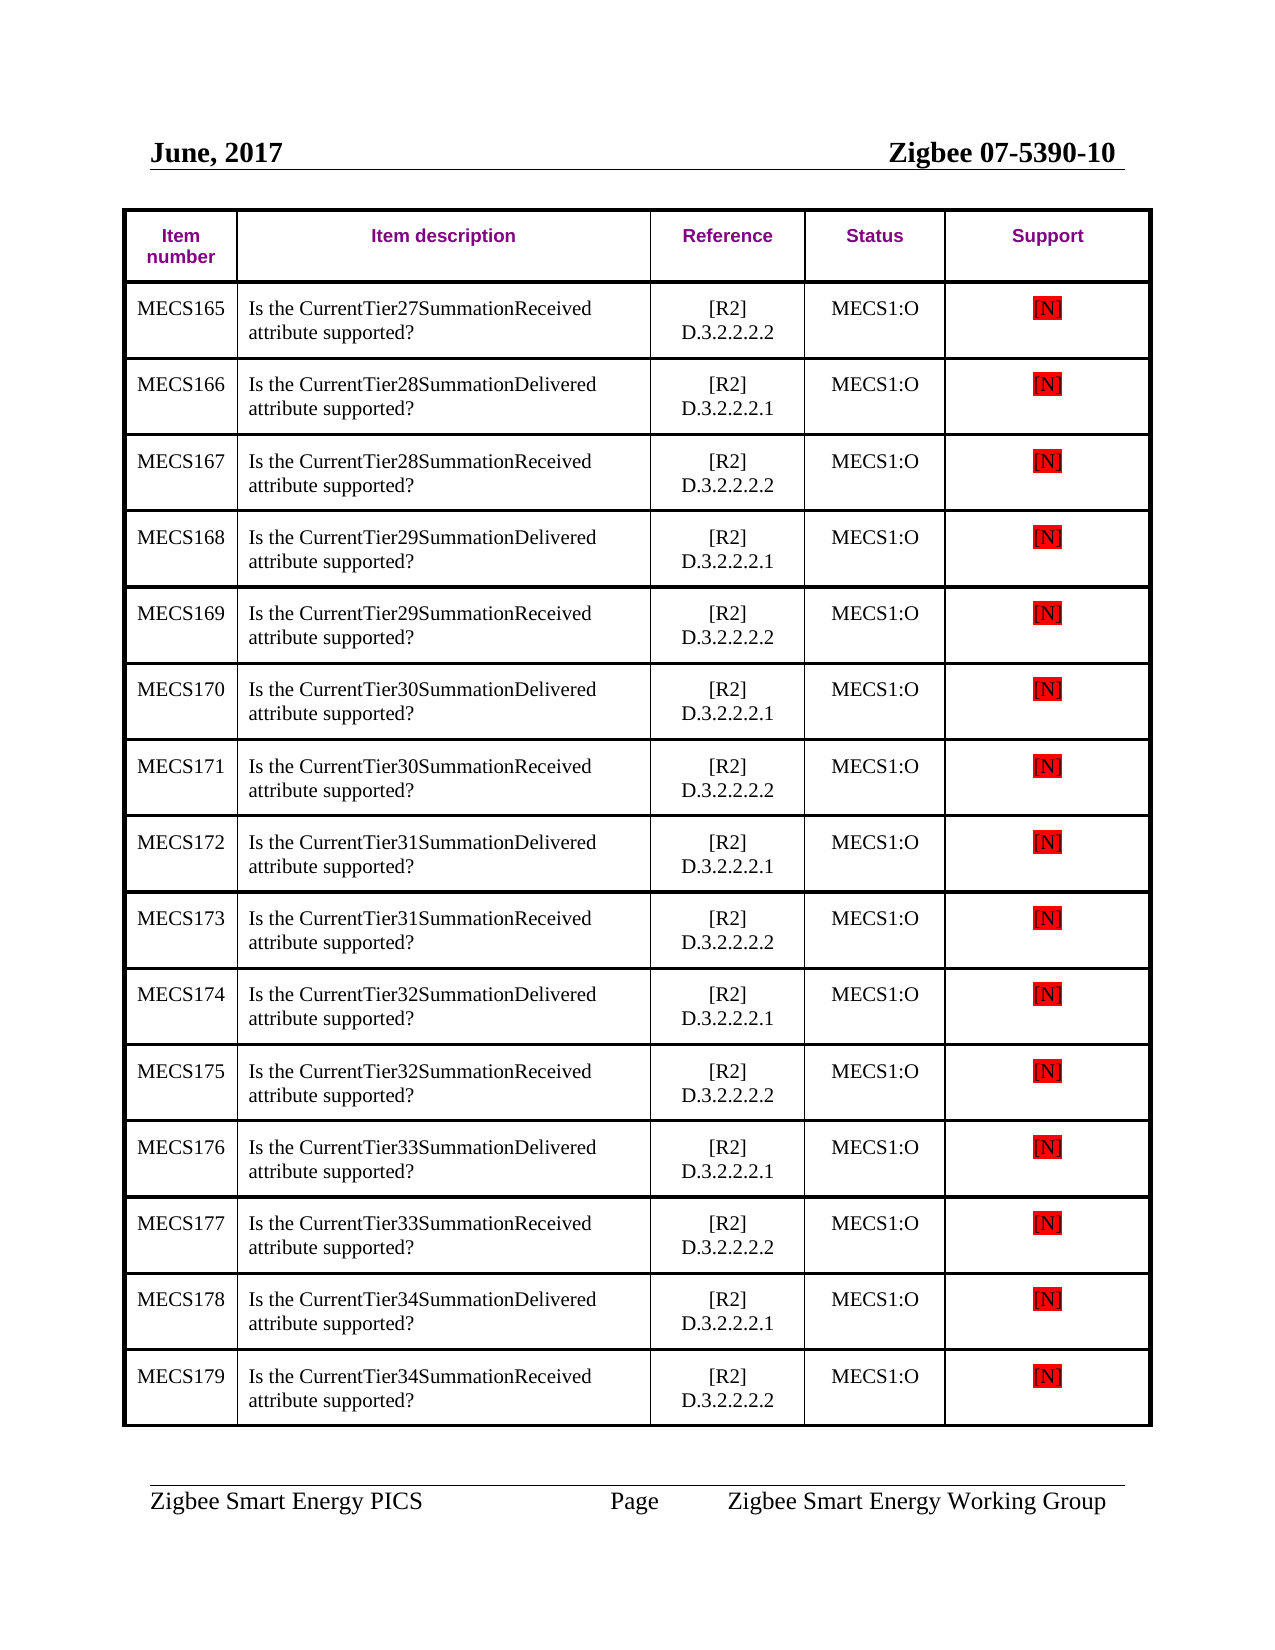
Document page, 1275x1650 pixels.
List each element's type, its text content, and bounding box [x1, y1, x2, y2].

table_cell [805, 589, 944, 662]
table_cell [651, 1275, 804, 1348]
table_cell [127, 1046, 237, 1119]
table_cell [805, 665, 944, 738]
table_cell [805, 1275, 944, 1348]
table_header Status [806, 212, 944, 280]
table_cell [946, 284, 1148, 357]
table_header Reference [651, 212, 804, 280]
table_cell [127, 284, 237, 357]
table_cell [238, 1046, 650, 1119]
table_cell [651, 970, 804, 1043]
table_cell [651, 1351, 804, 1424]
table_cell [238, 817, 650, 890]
table_header Item description [238, 212, 650, 280]
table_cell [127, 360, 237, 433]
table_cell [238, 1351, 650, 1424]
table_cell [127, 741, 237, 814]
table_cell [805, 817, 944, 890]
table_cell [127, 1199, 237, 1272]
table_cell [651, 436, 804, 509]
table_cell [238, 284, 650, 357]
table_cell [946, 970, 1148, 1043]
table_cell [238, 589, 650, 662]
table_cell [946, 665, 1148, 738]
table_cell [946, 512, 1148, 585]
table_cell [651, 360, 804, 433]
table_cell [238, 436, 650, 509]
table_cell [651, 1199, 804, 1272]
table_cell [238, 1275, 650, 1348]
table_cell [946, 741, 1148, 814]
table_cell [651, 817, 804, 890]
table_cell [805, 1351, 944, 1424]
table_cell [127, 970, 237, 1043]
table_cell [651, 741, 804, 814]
table_header Support [946, 212, 1148, 280]
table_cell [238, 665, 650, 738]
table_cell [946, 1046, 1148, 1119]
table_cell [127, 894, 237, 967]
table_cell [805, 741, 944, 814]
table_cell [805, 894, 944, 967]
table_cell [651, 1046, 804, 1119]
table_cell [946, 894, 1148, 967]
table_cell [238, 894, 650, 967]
table_header Item number [127, 212, 236, 280]
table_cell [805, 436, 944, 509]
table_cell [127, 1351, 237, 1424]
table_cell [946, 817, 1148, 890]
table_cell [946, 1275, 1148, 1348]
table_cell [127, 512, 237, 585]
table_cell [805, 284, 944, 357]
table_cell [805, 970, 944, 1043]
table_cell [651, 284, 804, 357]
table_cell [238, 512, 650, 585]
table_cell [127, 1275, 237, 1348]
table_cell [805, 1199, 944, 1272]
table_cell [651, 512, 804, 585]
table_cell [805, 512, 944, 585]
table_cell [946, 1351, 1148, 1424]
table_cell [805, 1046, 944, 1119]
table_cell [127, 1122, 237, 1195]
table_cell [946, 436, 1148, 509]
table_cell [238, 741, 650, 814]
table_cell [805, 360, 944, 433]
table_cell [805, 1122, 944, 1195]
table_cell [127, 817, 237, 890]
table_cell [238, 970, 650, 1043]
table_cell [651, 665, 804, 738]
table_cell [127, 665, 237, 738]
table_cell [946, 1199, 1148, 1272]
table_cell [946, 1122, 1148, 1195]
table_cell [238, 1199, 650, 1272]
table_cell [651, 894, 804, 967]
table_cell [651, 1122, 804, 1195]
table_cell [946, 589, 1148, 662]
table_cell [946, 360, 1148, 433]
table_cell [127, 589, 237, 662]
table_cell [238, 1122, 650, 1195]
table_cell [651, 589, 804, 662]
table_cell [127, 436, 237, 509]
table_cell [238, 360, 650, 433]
